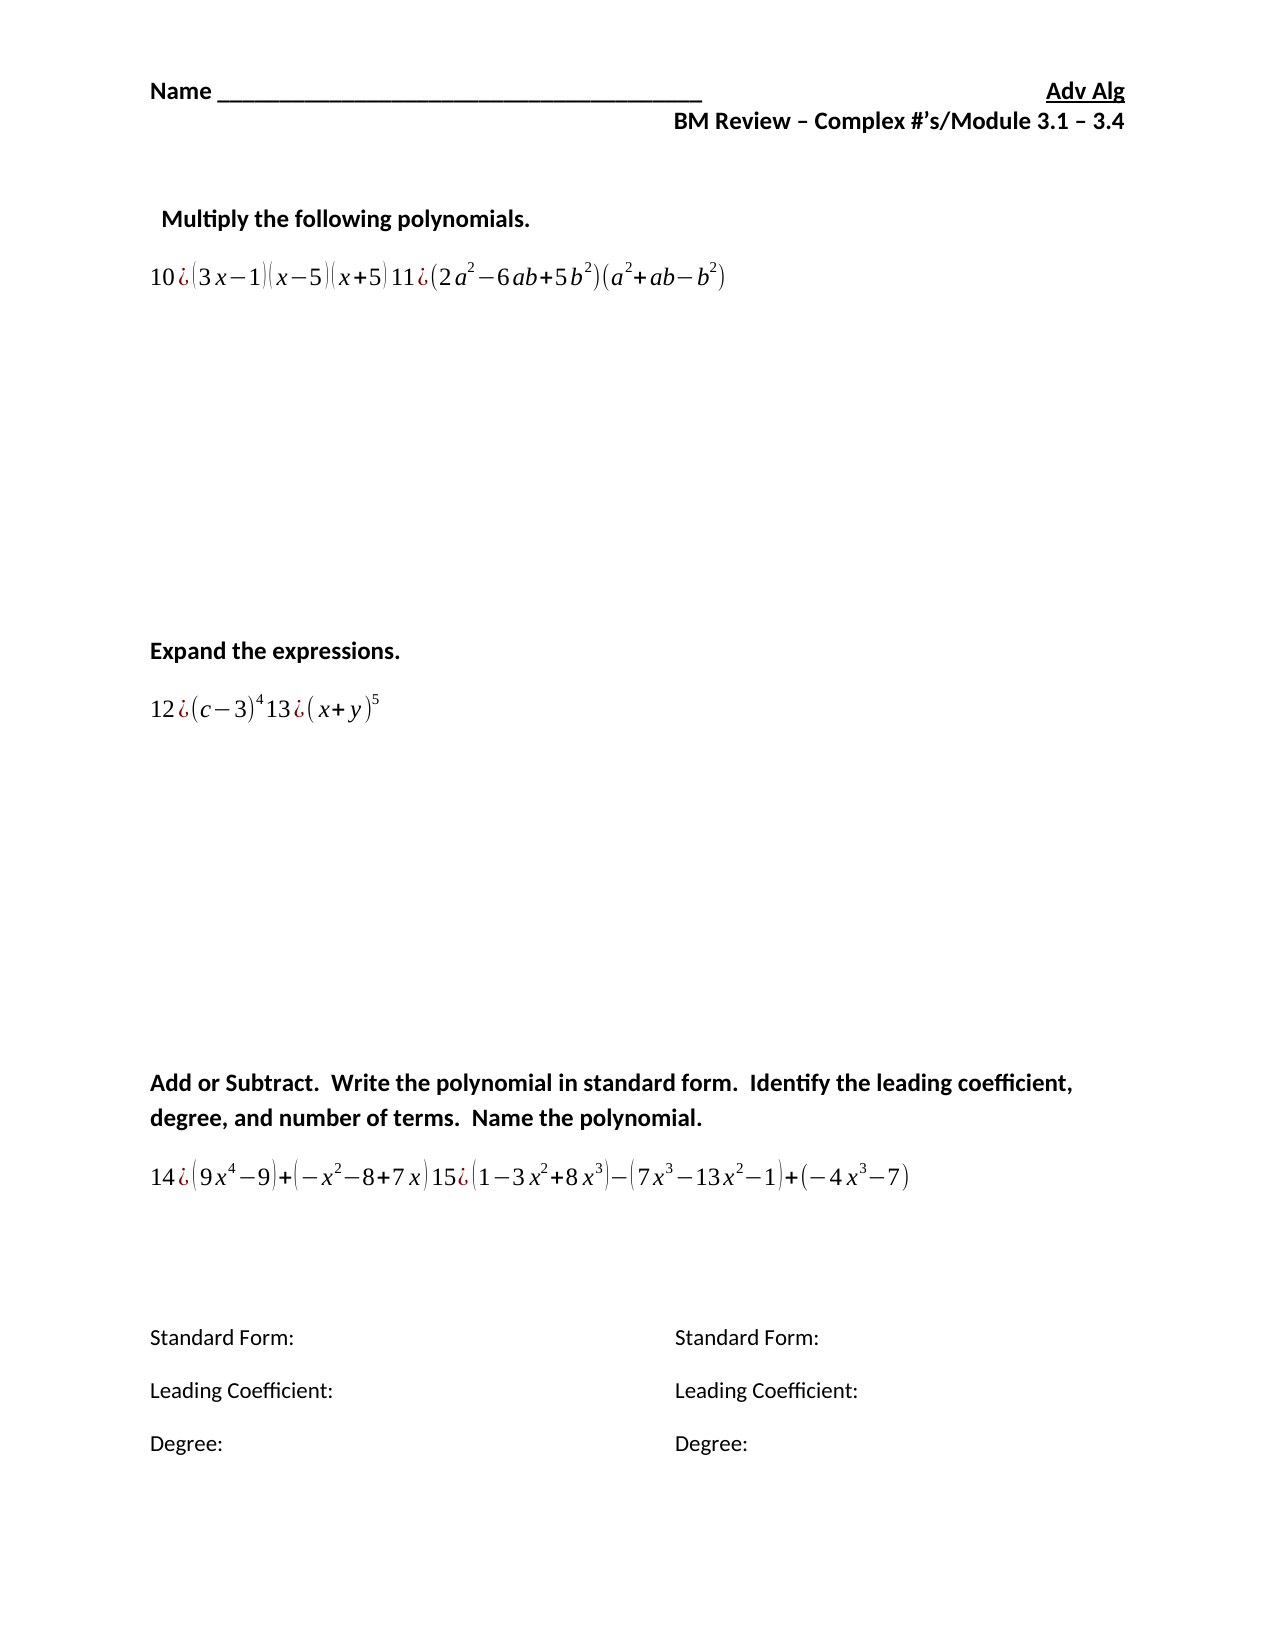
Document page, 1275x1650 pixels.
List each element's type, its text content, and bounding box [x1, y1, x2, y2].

text Add or Subtract. Write the polynomial in standard form. Identify the leading coefficient, degree, and number of terms. Name the polynomial. [150, 1067, 1125, 1132]
text Expand the expressions. [150, 635, 1125, 665]
text Leading Coefficient: Leading Coefficient: [150, 1376, 1125, 1404]
text Degree: Degree: [150, 1429, 1125, 1457]
text Multiply the following polynomials. [150, 203, 1125, 233]
text Standard Form: Standard Form: [150, 1323, 1125, 1351]
